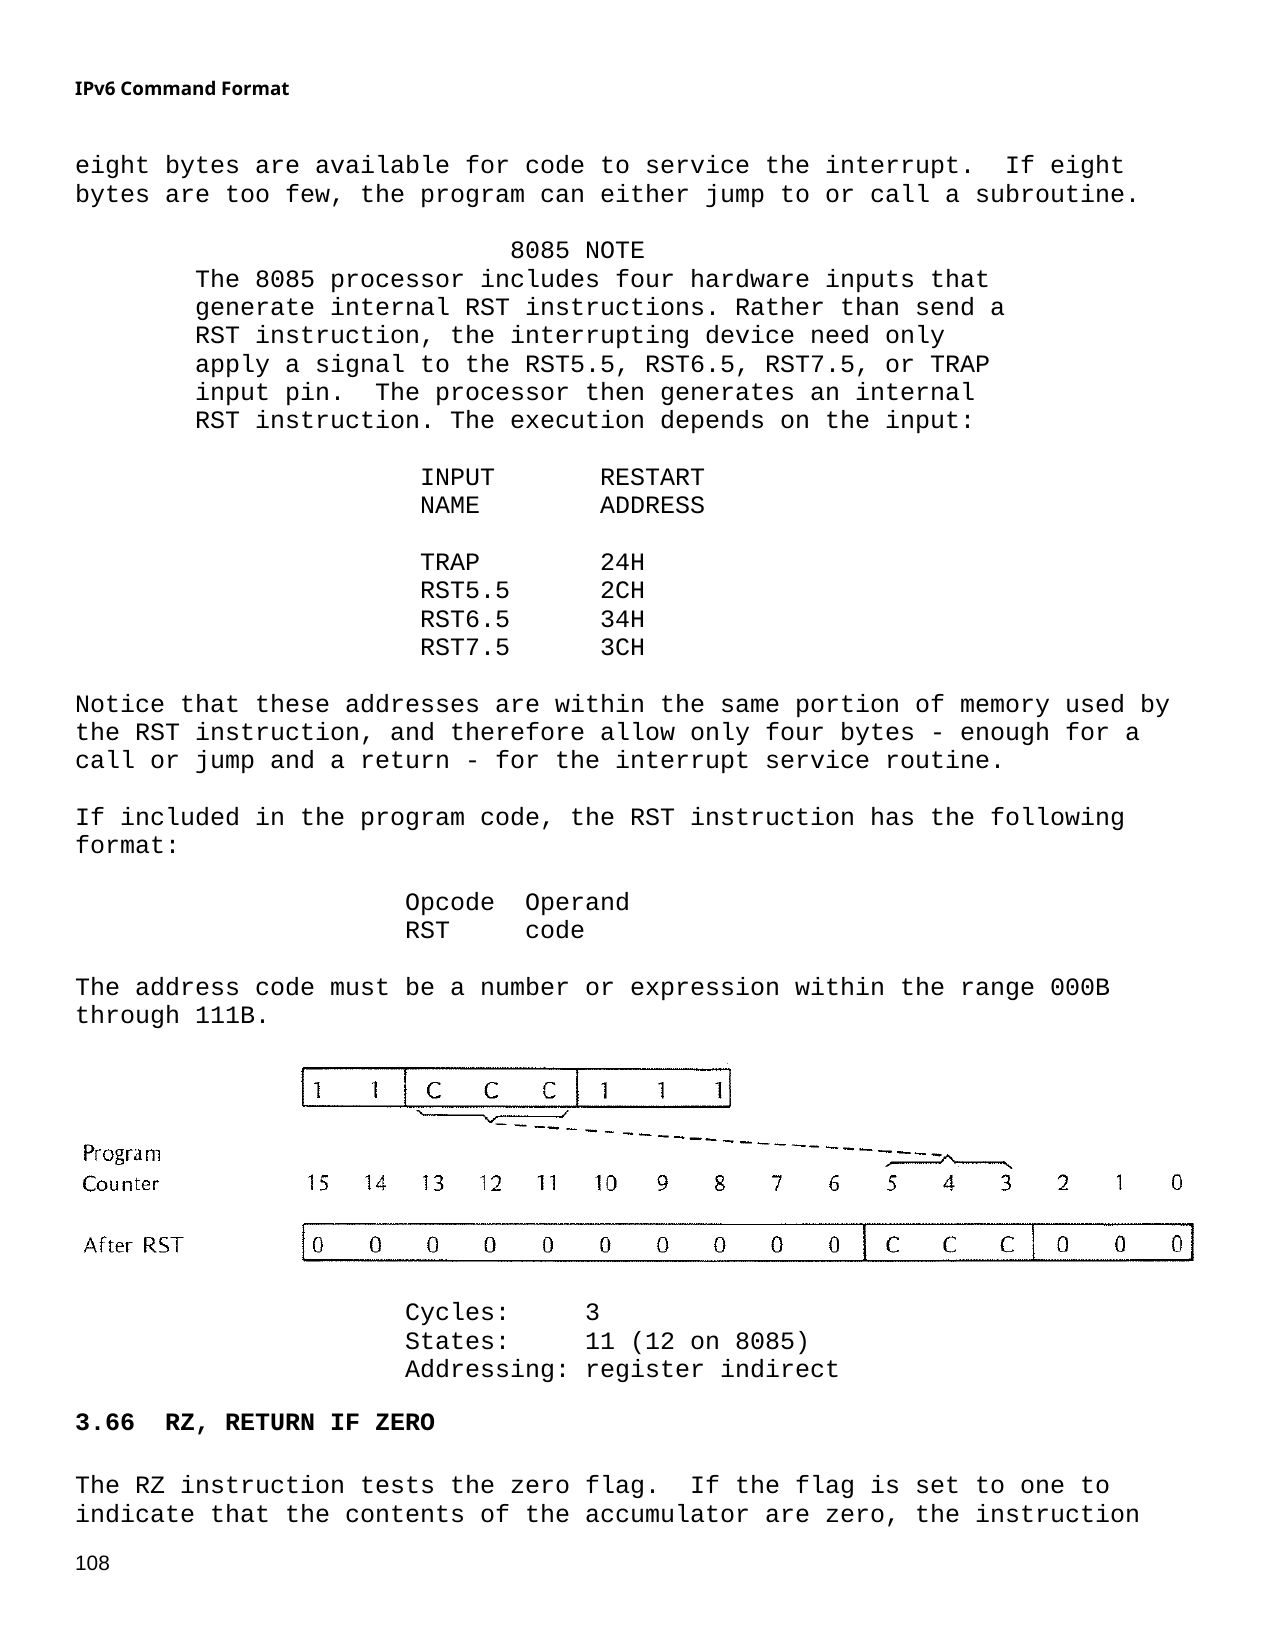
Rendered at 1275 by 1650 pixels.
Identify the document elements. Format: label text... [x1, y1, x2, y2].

text RST5.5 2CH [75, 578, 1200, 606]
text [75, 1473, 1200, 1529]
subtitle RZ, RETURN IF ZERO [75, 1410, 1200, 1438]
text Addressing: register indirect [75, 1357, 1200, 1385]
text Opcode Operand [75, 889, 1200, 918]
text RST code [75, 918, 1200, 946]
text 8085 NOTE [75, 238, 1200, 266]
text TRAP 24H [75, 549, 1200, 578]
text generate internal RST instructions. Rather than send a [75, 294, 1200, 323]
text If included in the program code, the RST instruction has the following format: [75, 804, 1200, 861]
text Notice that these addresses are within the same portion of memory used by the RST instruction, and therefore allow only four bytes - enough for a call or jump and a return - for the interrupt service routine. [75, 691, 1200, 776]
text input pin. The processor then generates an internal [75, 379, 1200, 408]
text RST instruction, the interrupting device need only [75, 323, 1200, 351]
text NAME ADDRESS [75, 493, 1200, 521]
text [75, 153, 1200, 209]
text RST6.5 34H [75, 606, 1200, 634]
text RST7.5 3CH [75, 634, 1200, 663]
text apply a signal to the RST5.5, RST6.5, RST7.5, or TRAP [75, 351, 1200, 379]
text RST instruction. The execution depends on the input: [75, 408, 1200, 436]
text States: 11 (12 on 8085) [75, 1328, 1200, 1357]
text The address code must be a number or expression within the range 000B through 111B. [75, 974, 1200, 1031]
text Cycles: 3 [75, 1300, 1200, 1328]
text The 8085 processor includes four hardware inputs that [75, 266, 1200, 294]
text INPUT RESTART [75, 464, 1200, 493]
